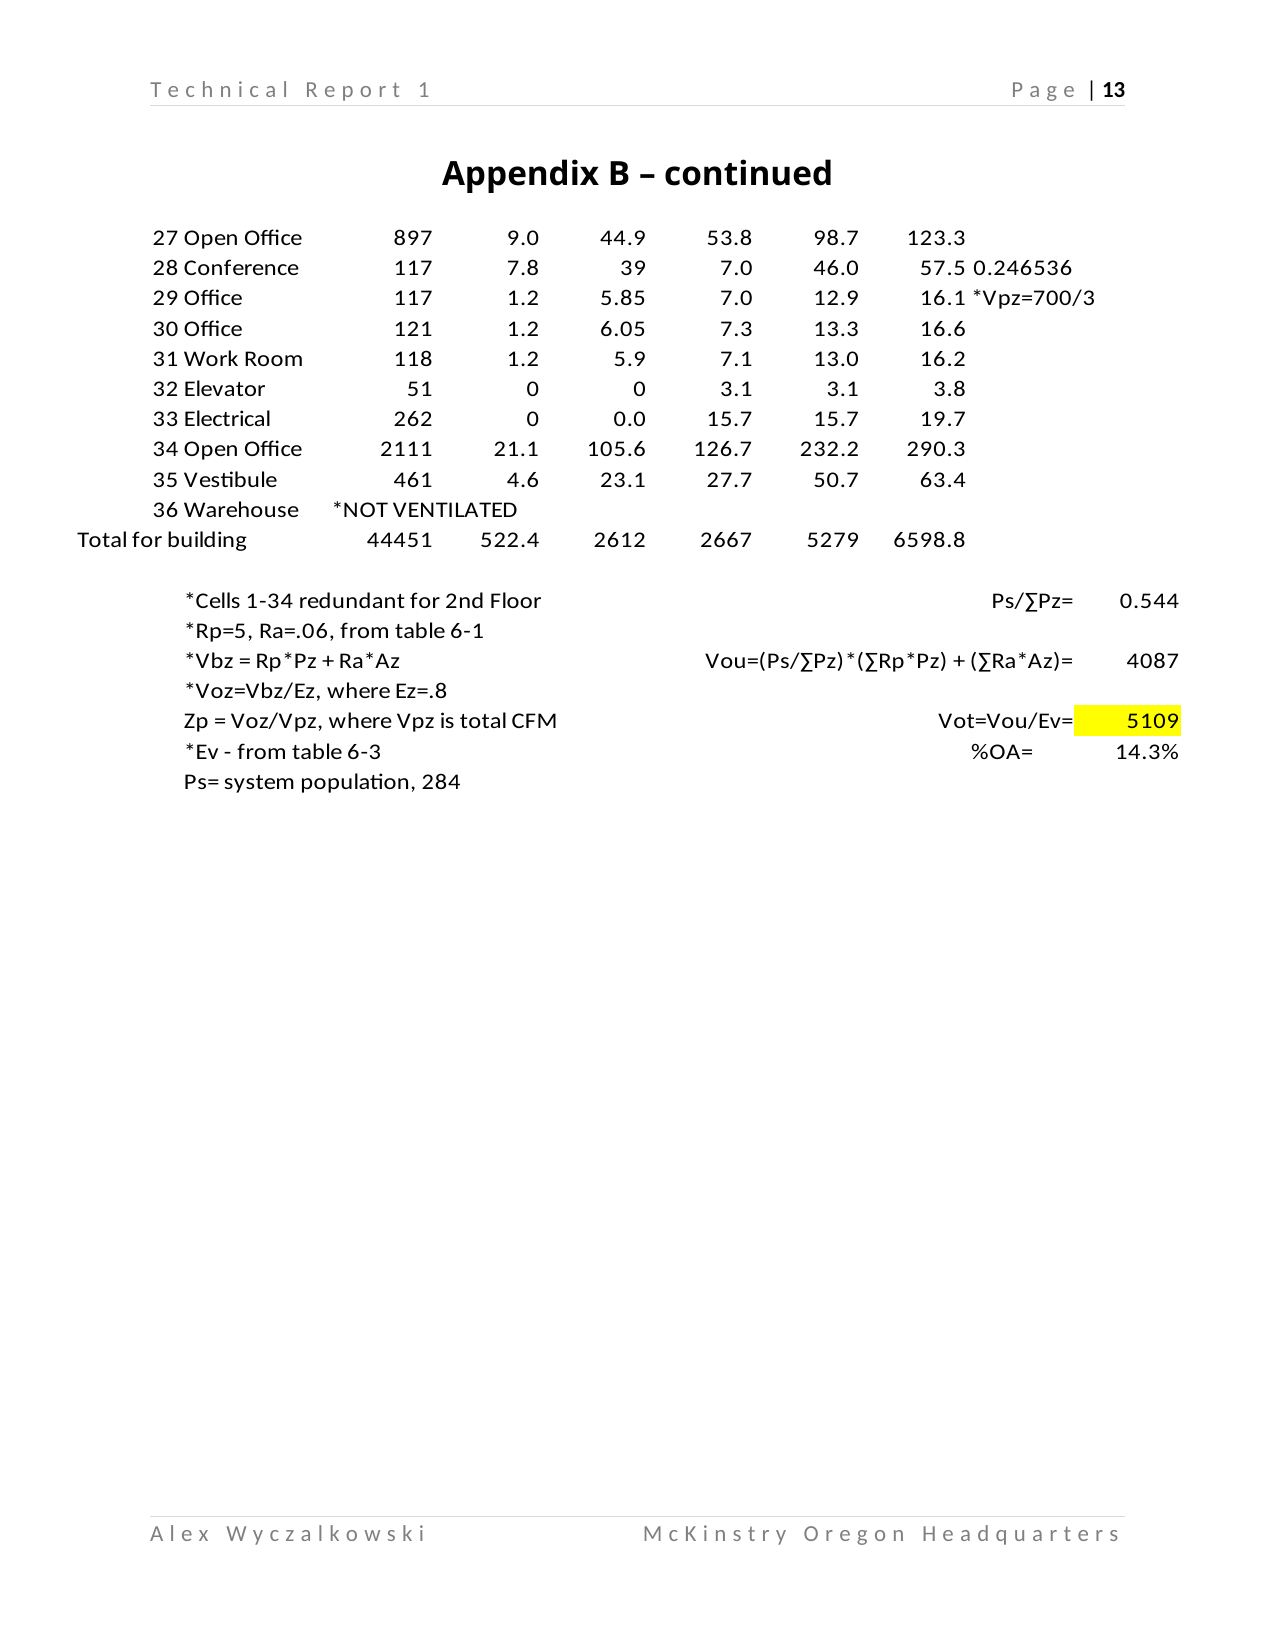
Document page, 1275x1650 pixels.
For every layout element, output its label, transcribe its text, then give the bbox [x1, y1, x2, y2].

text Appendix B – continued [150, 150, 1125, 195]
